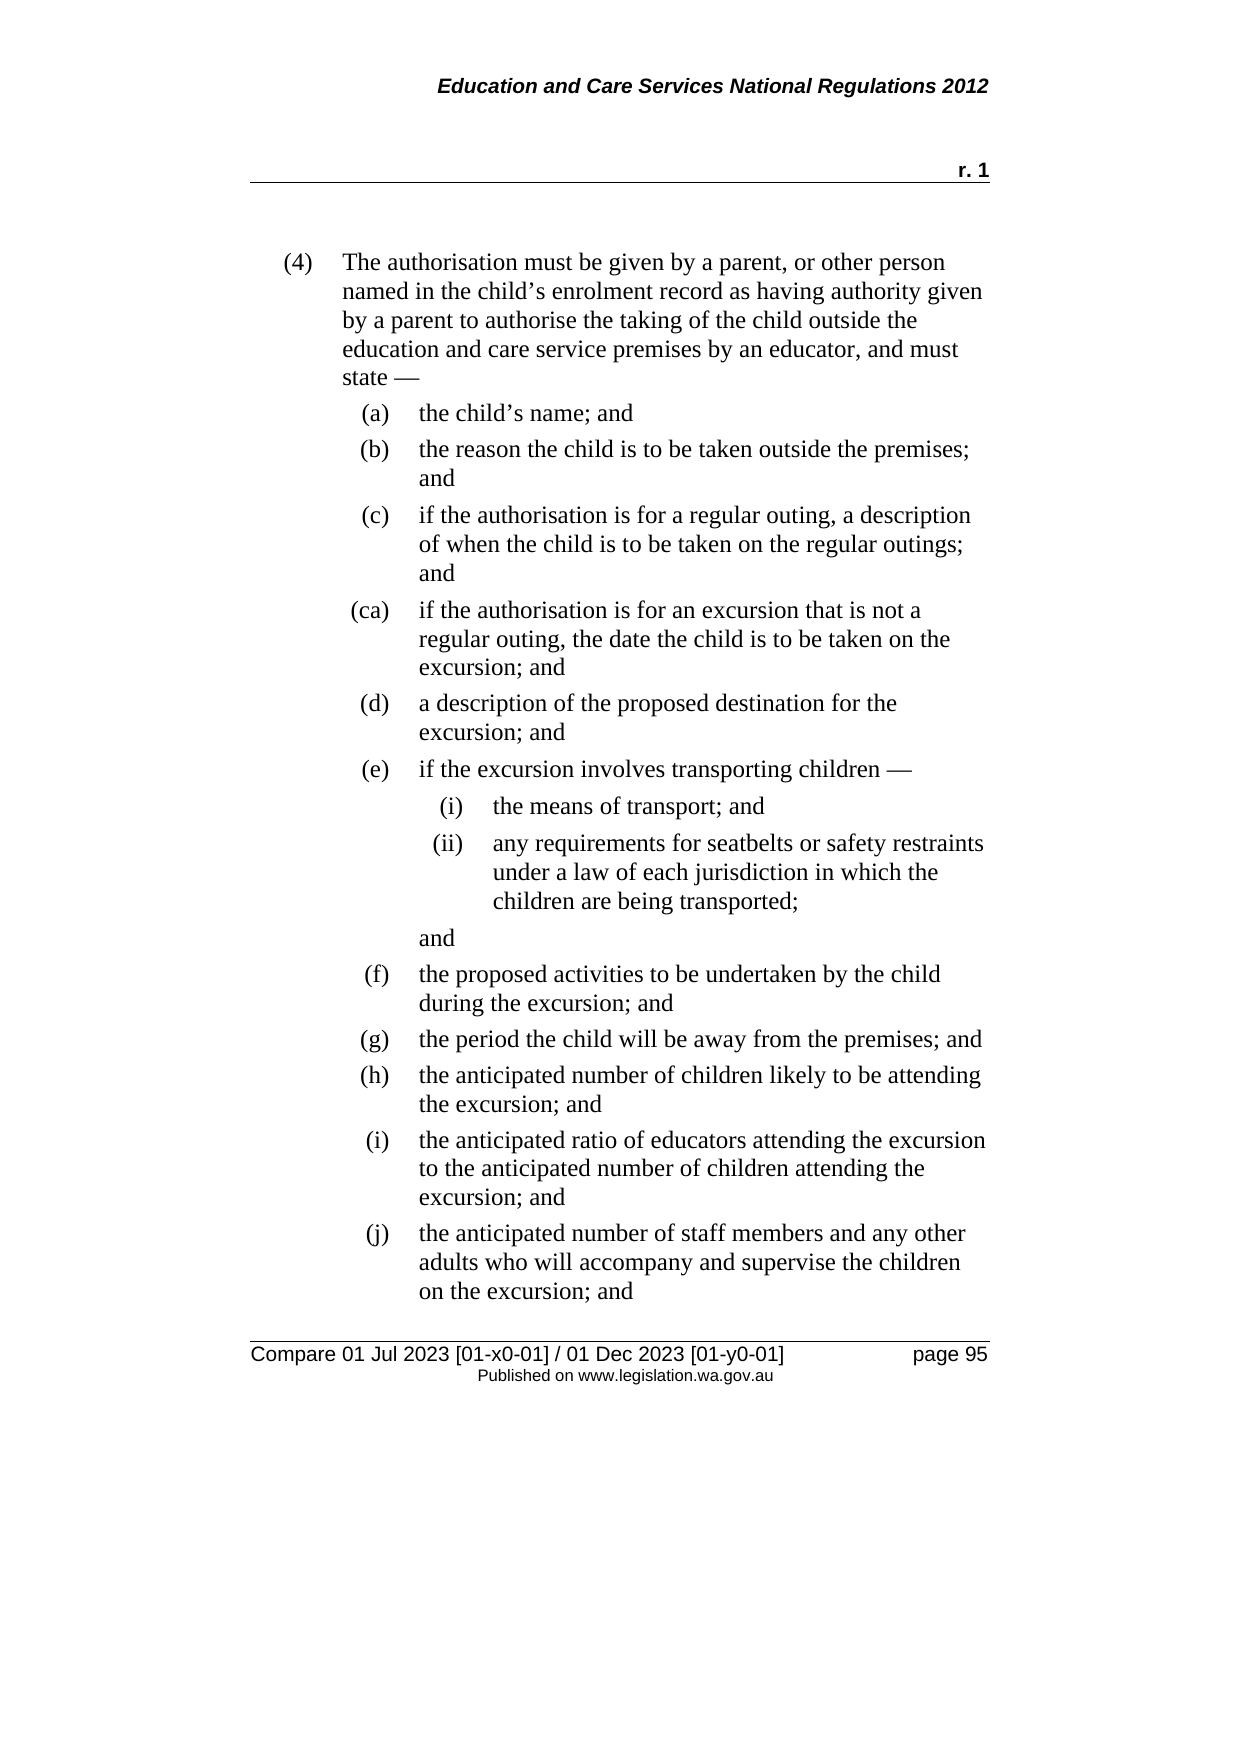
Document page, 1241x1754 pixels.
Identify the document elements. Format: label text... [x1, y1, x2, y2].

text (b) the reason the child is to be taken outside the premises; and [250, 434, 990, 492]
text (i) the means of transport; and [250, 791, 990, 820]
text (a) the child’s name; and [250, 398, 990, 427]
text (e) if the excursion involves transporting children — [250, 754, 990, 783]
text (j) the anticipated number of staff members and any other adults who will accompany and supervise the children on the excursion; and [250, 1218, 990, 1304]
text (4) The authorisation must be given by a parent, or other person named in the child’s enrolment record as having authority given by a parent to authorise the taking of the child outside the education and care service premises by an educator, and must state — [250, 247, 990, 391]
text (c) if the authorisation is for a regular outing, a description of when the child is to be taken on the regular outings; and [250, 500, 990, 587]
text (d) a description of the proposed destination for the excursion; and [250, 688, 990, 746]
text (h) the anticipated number of children likely to be attending the excursion; and [250, 1060, 990, 1117]
text (ca) if the authorisation is for an excursion that is not a regular outing, the date the child is to be taken on the excursion; and [250, 595, 990, 681]
text (ii) any requirements for seatbelts or safety restraints under a law of each jurisdiction in which the children are being transported; [250, 828, 990, 915]
text (f) the proposed activities to be undertaken by the child during the excursion; and [250, 959, 990, 1017]
text (i) the anticipated ratio of educators attending the excursion to the anticipated number of children attending the excursion; and [250, 1125, 990, 1211]
text (g) the period the child will be away from the premises; and [250, 1024, 990, 1053]
text and [250, 923, 990, 952]
